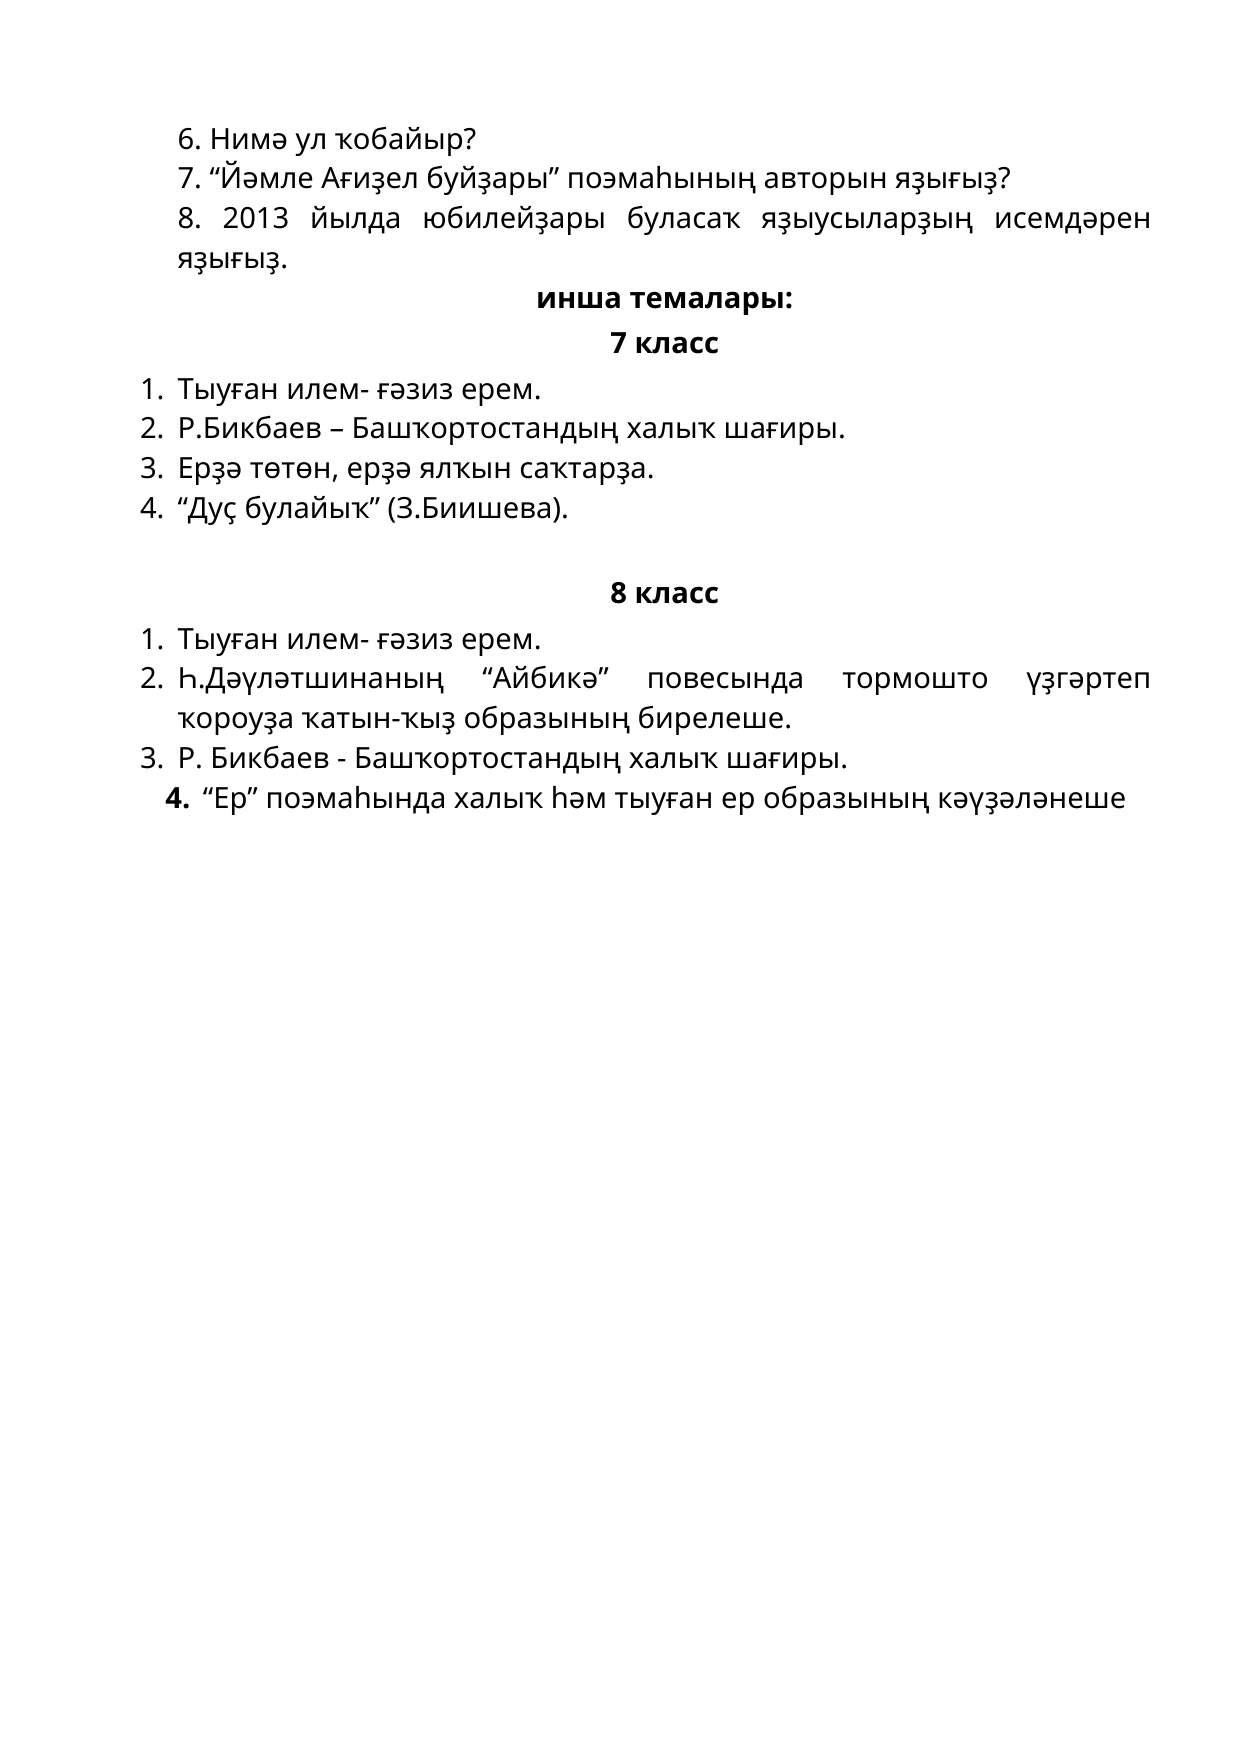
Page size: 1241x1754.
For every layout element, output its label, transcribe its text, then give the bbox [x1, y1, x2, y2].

list Р. Бикбаев - Башҡортостандың халыҡ шағиры. [140, 737, 1152, 777]
list “Дуҫ булайыҡ” (З.Биишева). [140, 487, 1152, 527]
text 8 класс [177, 572, 1152, 612]
list Тыуған илем- ғәзиз ерем. [140, 618, 1152, 658]
list Һ.Дәүләтшинаның “Айбикә” повесында тормошто үҙгәртеп ҡороуҙа ҡатын-ҡыҙ образының бирелеше. [140, 658, 1152, 737]
list Ерҙә төтөн, ерҙә ялҡын саҡтарҙа. [140, 447, 1152, 487]
text инша темалары: [177, 277, 1152, 317]
text 7 класс [177, 322, 1152, 362]
text 6. Нимә ул ҡобайыр? [177, 118, 1152, 158]
list Тыуған илем- ғәзиз ерем. [140, 368, 1152, 408]
list “Ер” поэмаһында халыҡ һәм тыуған ер образының кәүҙәләнеше [140, 777, 1152, 817]
text 7. “Йәмле Ағиҙел буйҙары” поэмаһының авторын яҙығыҙ? [177, 158, 1152, 197]
list Р.Бикбаев – Башҡортостандың халыҡ шағиры. [140, 408, 1152, 447]
text 8. 2013 йылда юбилейҙары буласаҡ яҙыусыларҙың исемдәрен яҙығыҙ. [177, 197, 1152, 277]
